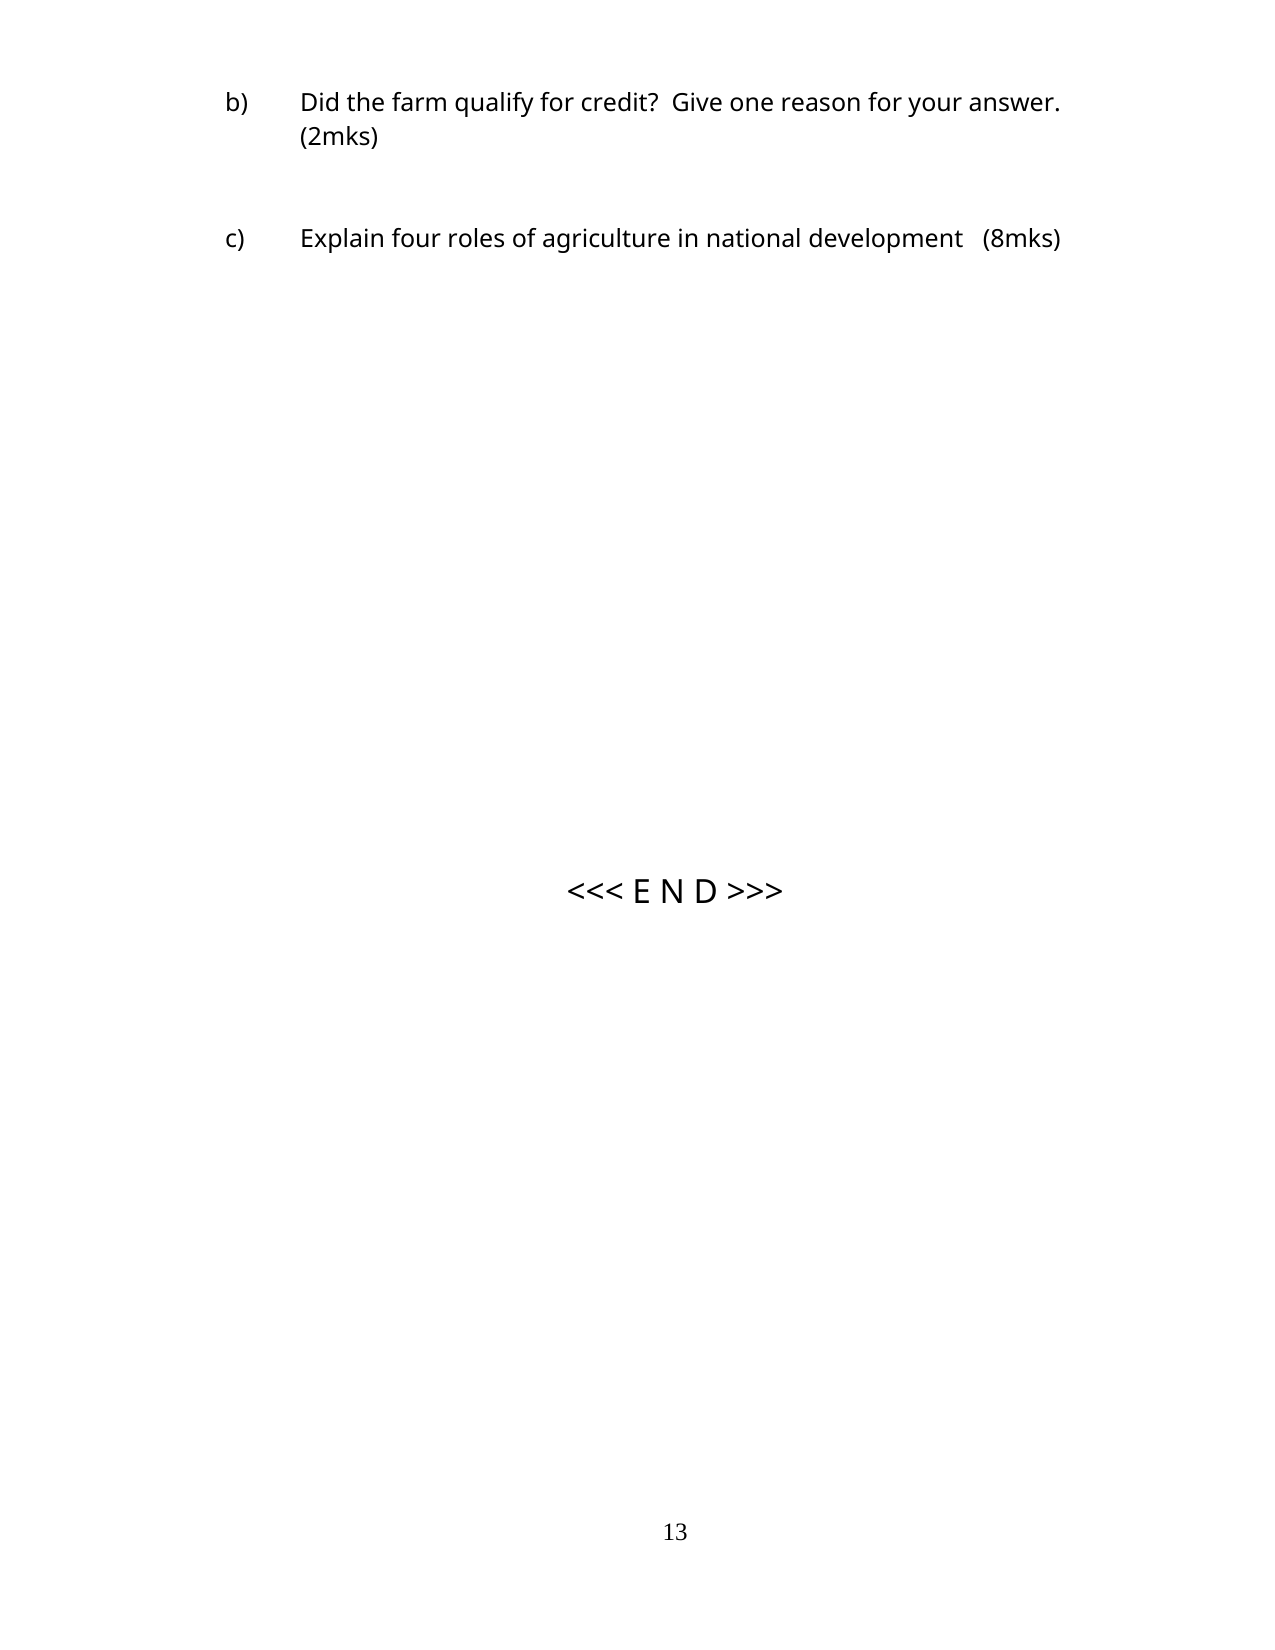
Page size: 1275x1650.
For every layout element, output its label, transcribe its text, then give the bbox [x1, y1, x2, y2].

text <<< E N D >>> [150, 868, 1200, 913]
text b) Did the farm qualify for credit? Give one reason for your answer. (2mks) [150, 84, 1200, 152]
text c) Explain four roles of agriculture in national development (8mks) [150, 221, 1200, 255]
